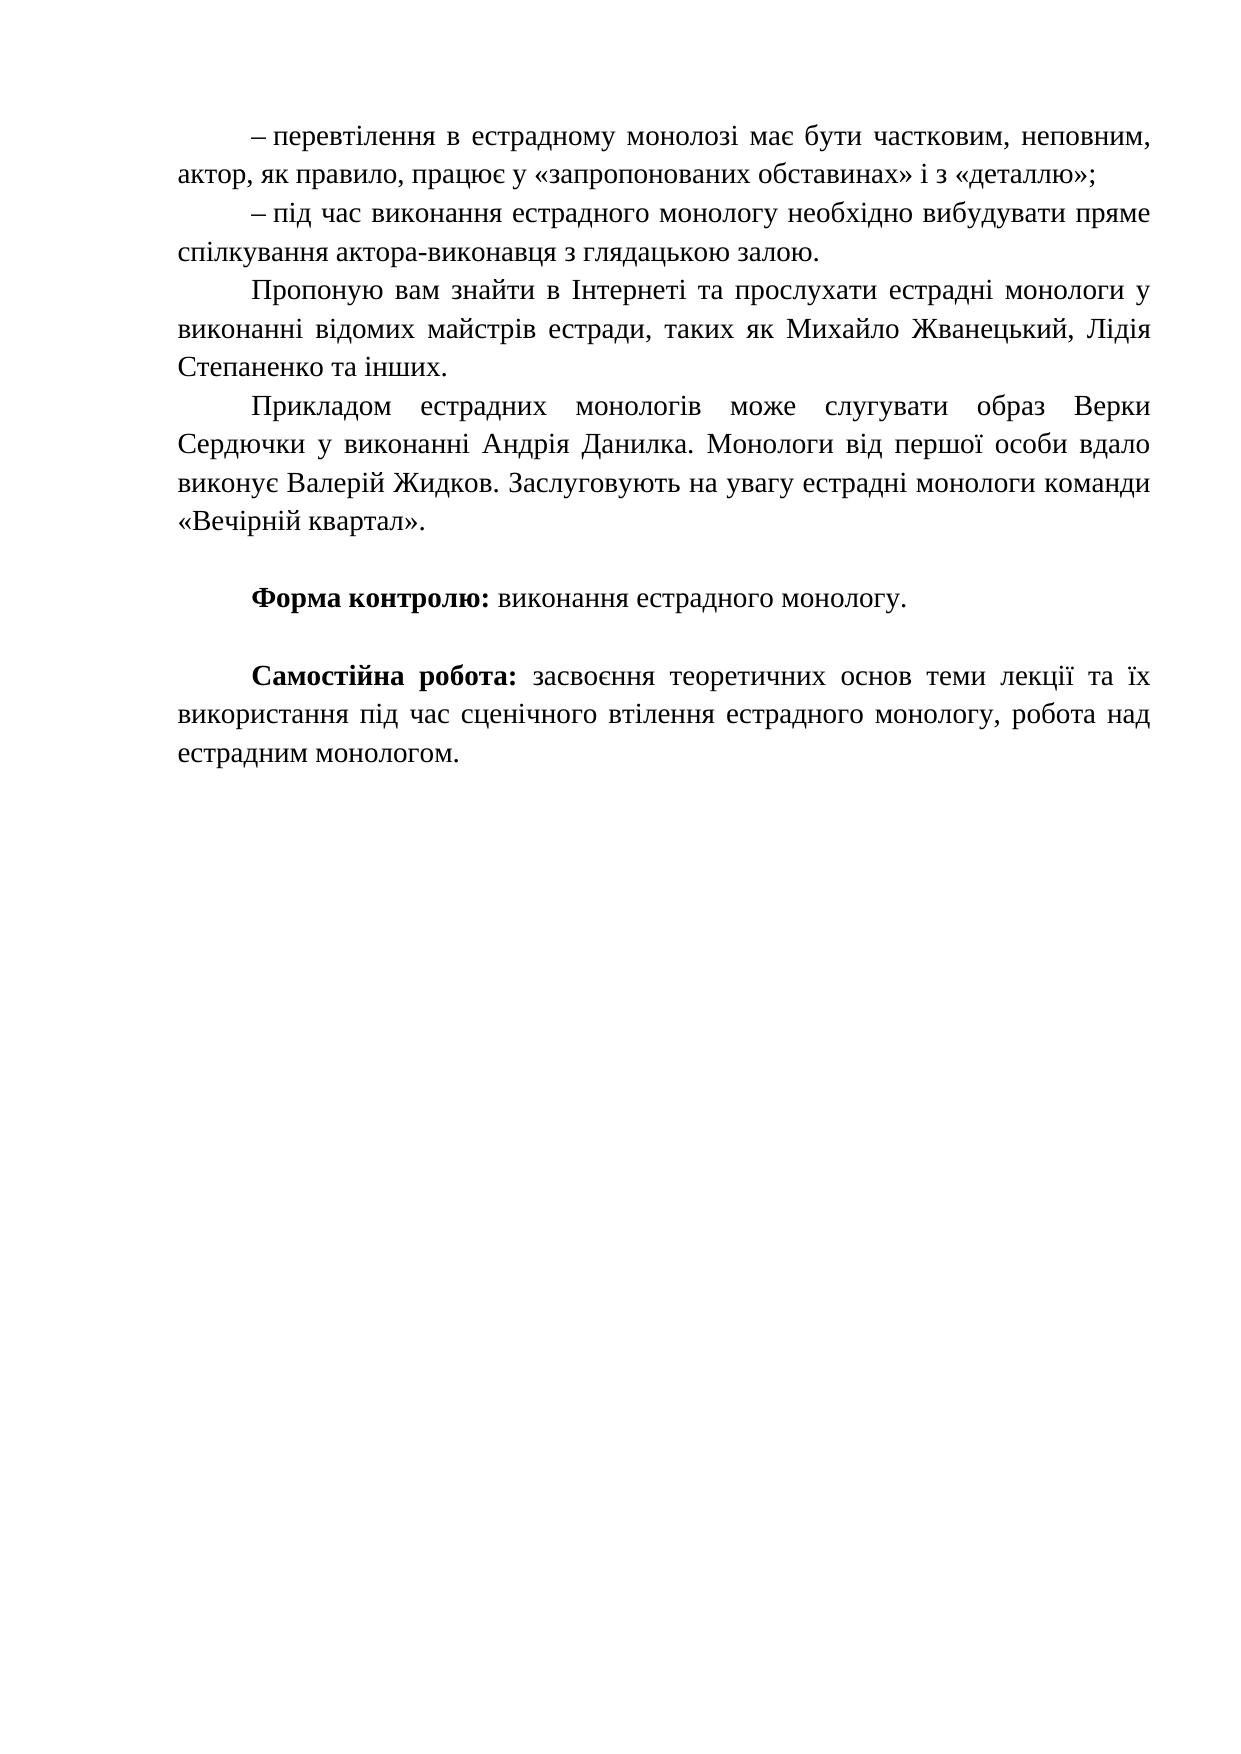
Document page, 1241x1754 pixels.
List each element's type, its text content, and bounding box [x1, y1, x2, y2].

text Прикладом естрадних монологів може слугувати образ Верки Сердючки у виконанні Андрія Данилка. Монологи від першої особи вдало виконує Валерій Жидков. Заслуговують на увагу естрадні монологи команди «Вечірній квартал». [177, 388, 1152, 537]
text – перевтілення в естрадному монолозі має бути частковим, неповним, актор, як правило, працює у «запропонованих обставинах» і з «деталлю»; [177, 118, 1152, 190]
text – під час виконання естрадного монологу необхідно вибудувати пряме спілкування актора-виконавця з глядацькою залою. [177, 195, 1152, 267]
text Пропоную вам знайти в Інтернеті та прослухати естрадні монологи у виконанні відомих майстрів естради, таких як Михайло Жванецький, Лідія Степаненко та інших. [177, 272, 1152, 383]
text Самостійна робота: засвоєння теоретичних основ теми лекції та їх використання під час сценічного втілення естрадного монологу, робота над естрадним монологом. [177, 658, 1152, 768]
text Форма контролю: виконання естрадного монологу. [177, 581, 1152, 614]
